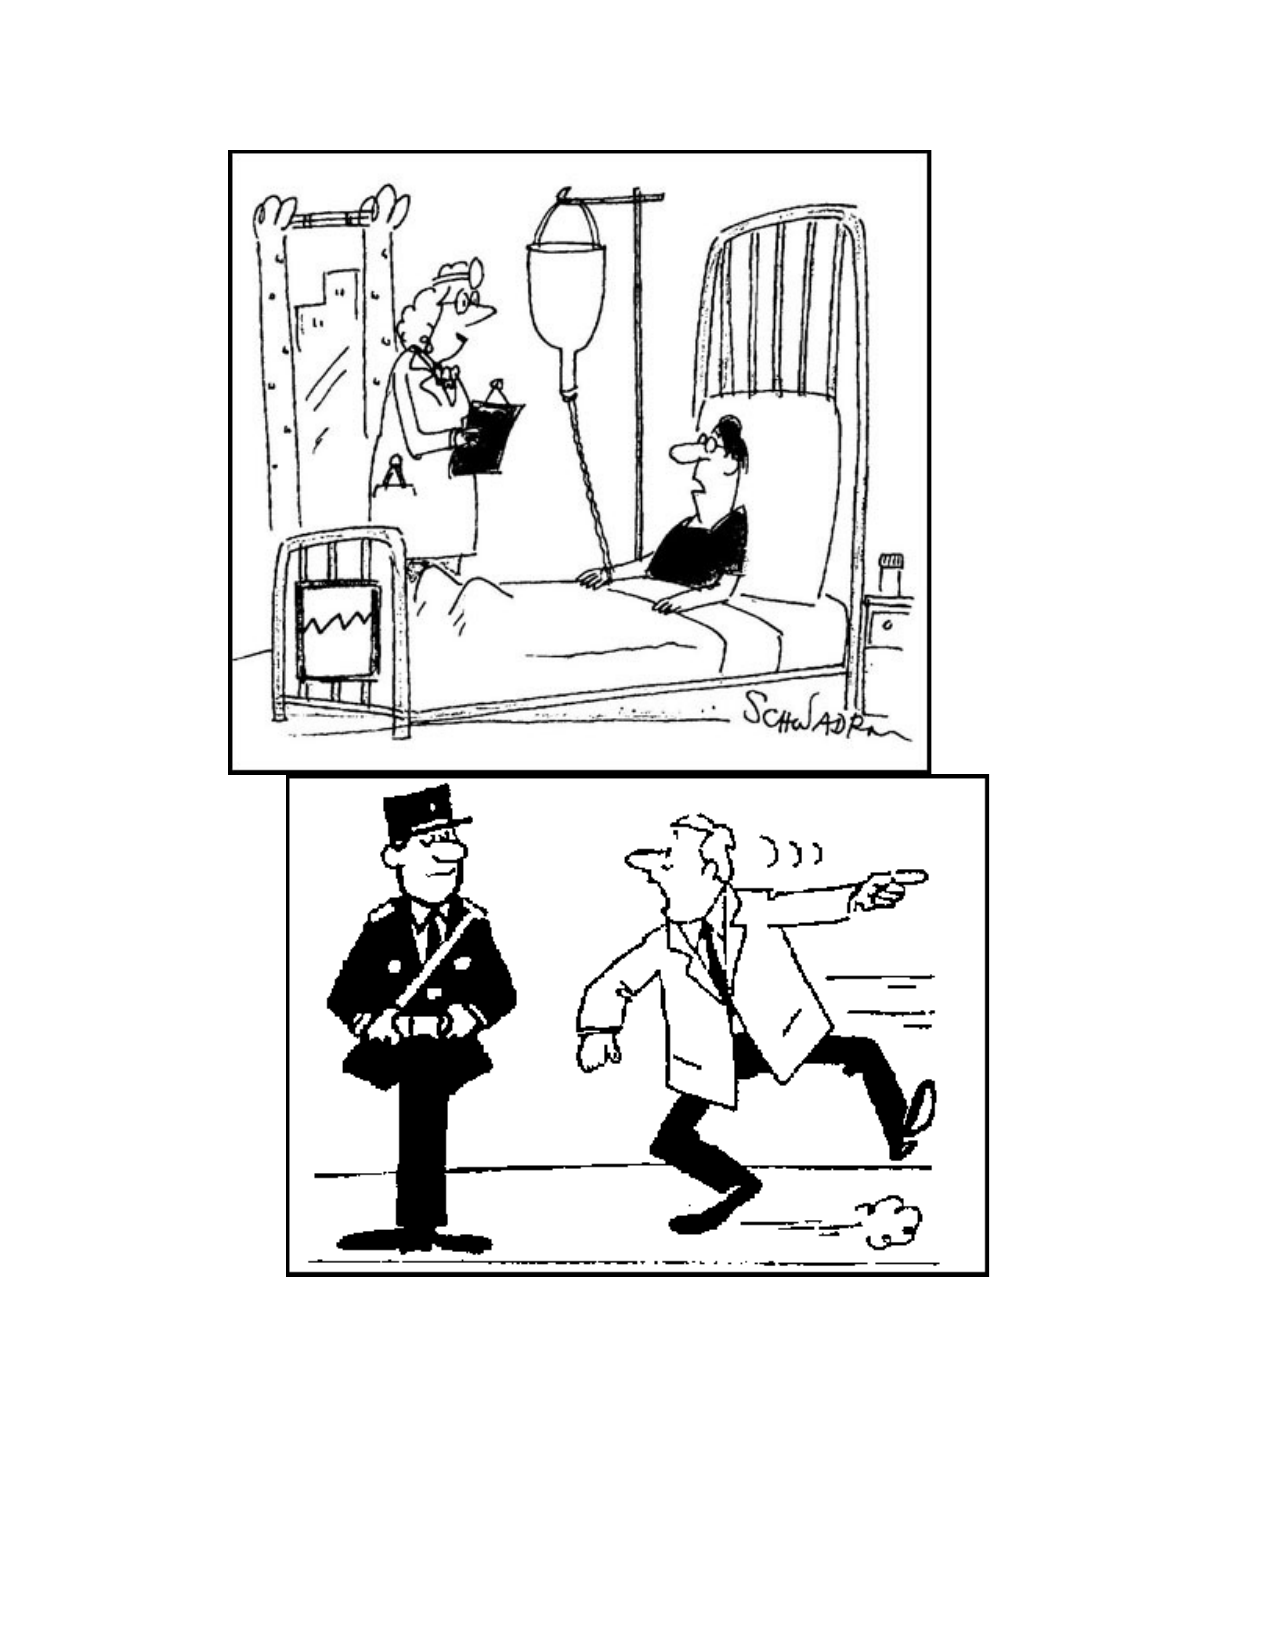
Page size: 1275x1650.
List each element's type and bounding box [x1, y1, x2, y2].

picture [228, 150, 990, 1277]
